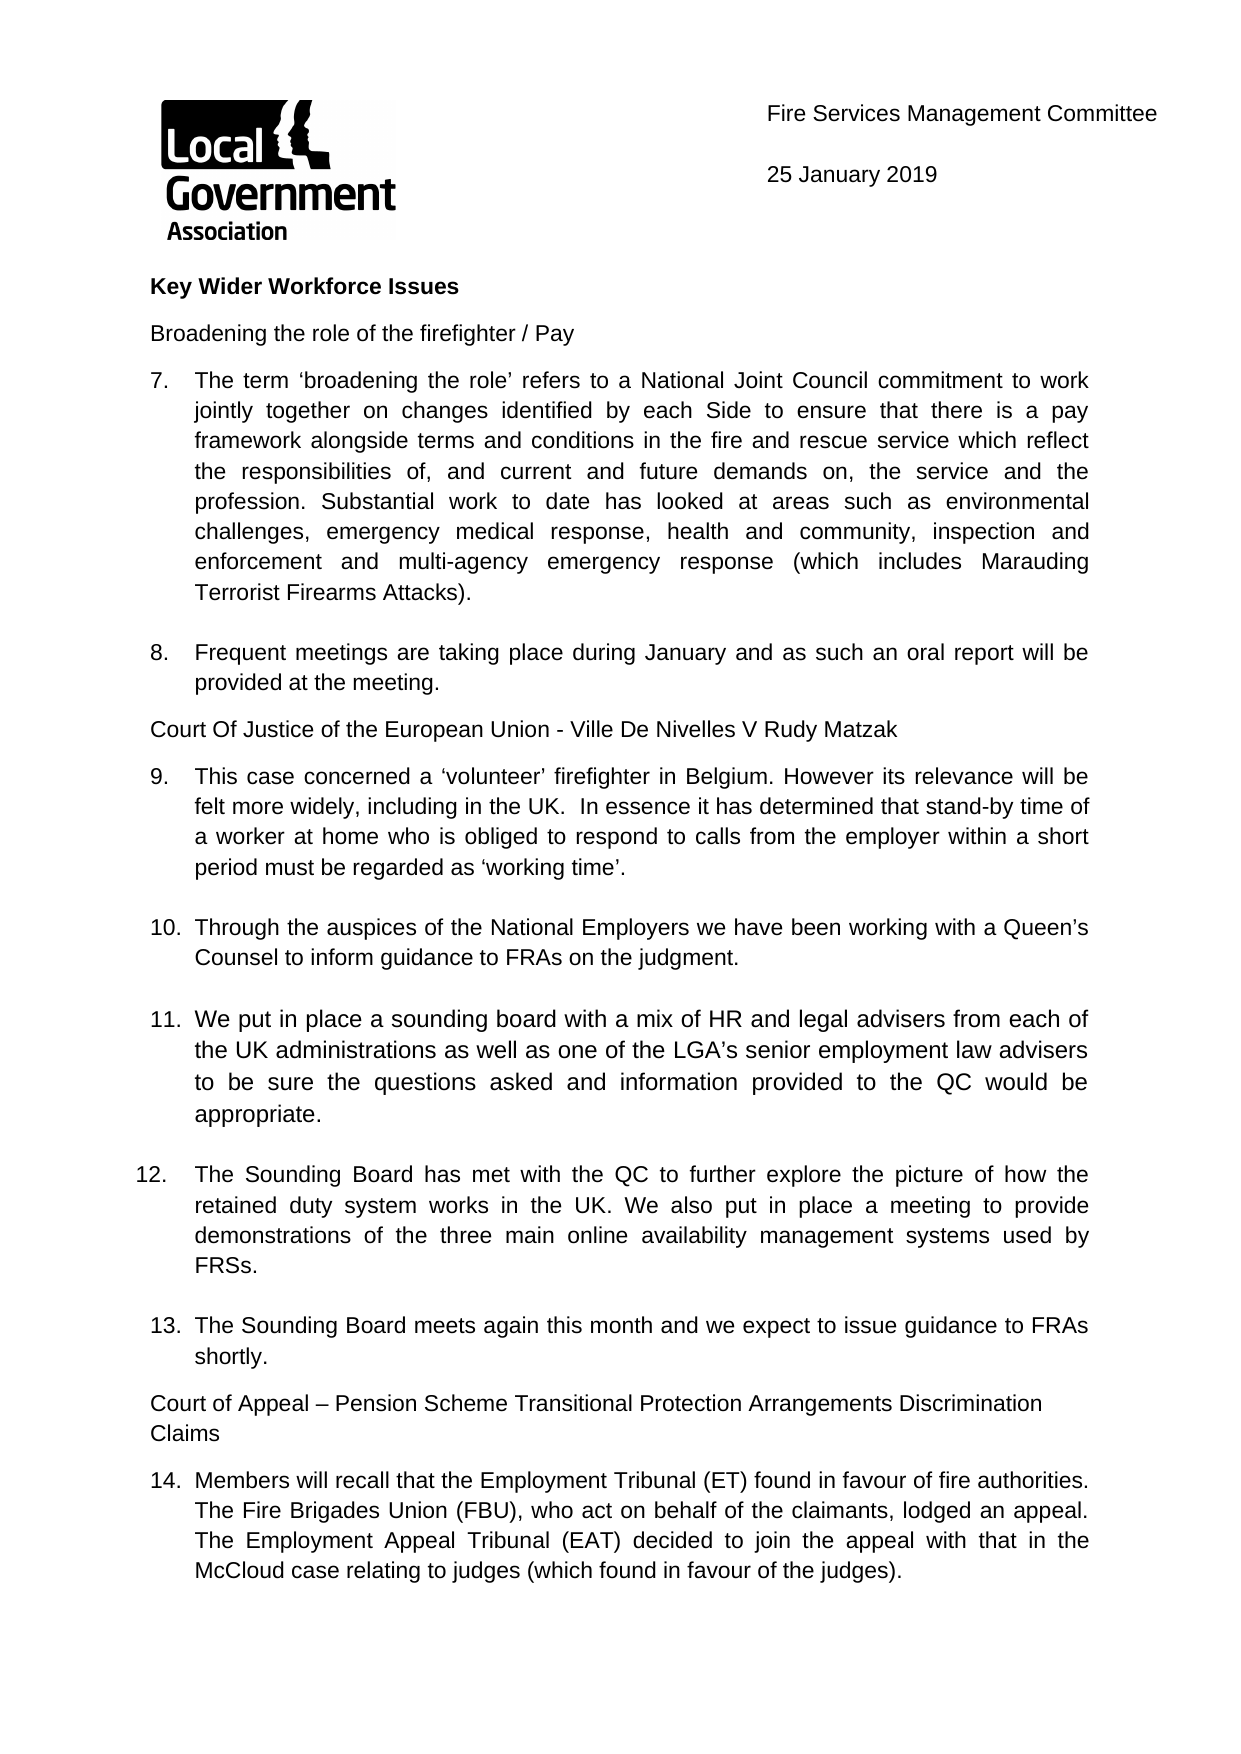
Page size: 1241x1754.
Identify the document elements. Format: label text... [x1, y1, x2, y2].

text Court of Appeal – Pension Scheme Transitional Protection Arrangements Discrimination Claims [150, 1389, 1090, 1446]
text Broadening the role of the firefighter / Pay [150, 320, 1090, 346]
picture [161, 100, 396, 240]
list The Sounding Board has met with the QC to further explore the picture of how the retained duty system works in the UK. We also put in place a meeting to provide demonstrations of the three main online availability management systems used by FRSs. [135, 1161, 1090, 1278]
list This case concerned a ‘volunteer’ firefighter in Belgium. However its relevance will be felt more widely, including in the UK. In essence it has determined that stand-by time of a worker at home who is obliged to respond to calls from the employer within a short period must be regarded as ‘working time’. [150, 763, 1090, 880]
list Through the auspices of the National Employers we have been working with a Queen’s Counsel to inform guidance to FRAs on the judgment. [150, 914, 1090, 970]
list Frequent meetings are taking place during January and as such an oral report will be provided at the meeting. [150, 639, 1090, 695]
list Members will recall that the Employment Tribunal (ET) found in favour of fire authorities. The Fire Brigades Union (FBU), who act on behalf of the claimants, lodged an appeal. The Employment Appeal Tribunal (EAT) decided to join the appeal with that in the McCloud case relating to judges (which found in favour of the judges). [150, 1467, 1090, 1583]
text Key Wider Workforce Issues [150, 273, 1090, 299]
list The term ‘broadening the role’ refers to a National Joint Council commitment to work jointly together on changes identified by each Side to ensure that there is a pay framework alongside terms and conditions in the fire and rescue service which reflect the responsibilities of, and current and future demands on, the service and the profession. Substantial work to date has looked at areas such as environmental challenges, emergency medical response, health and community, inspection and enforcement and multi-agency emergency response (which includes Marauding Terrorist Firearms Attacks). [150, 367, 1090, 605]
text Court Of Justice of the European Union - Ville De Nivelles V Rudy Matzak [150, 716, 1090, 742]
list We put in place a sounding board with a mix of HR and legal advisers from each of the UK administrations as well as one of the LGA’s senior employment law advisers to be sure the questions asked and information provided to the QC would be appropriate. [150, 1004, 1090, 1127]
list The Sounding Board meets again this month and we expect to issue guidance to FRAs shortly. [150, 1312, 1090, 1369]
